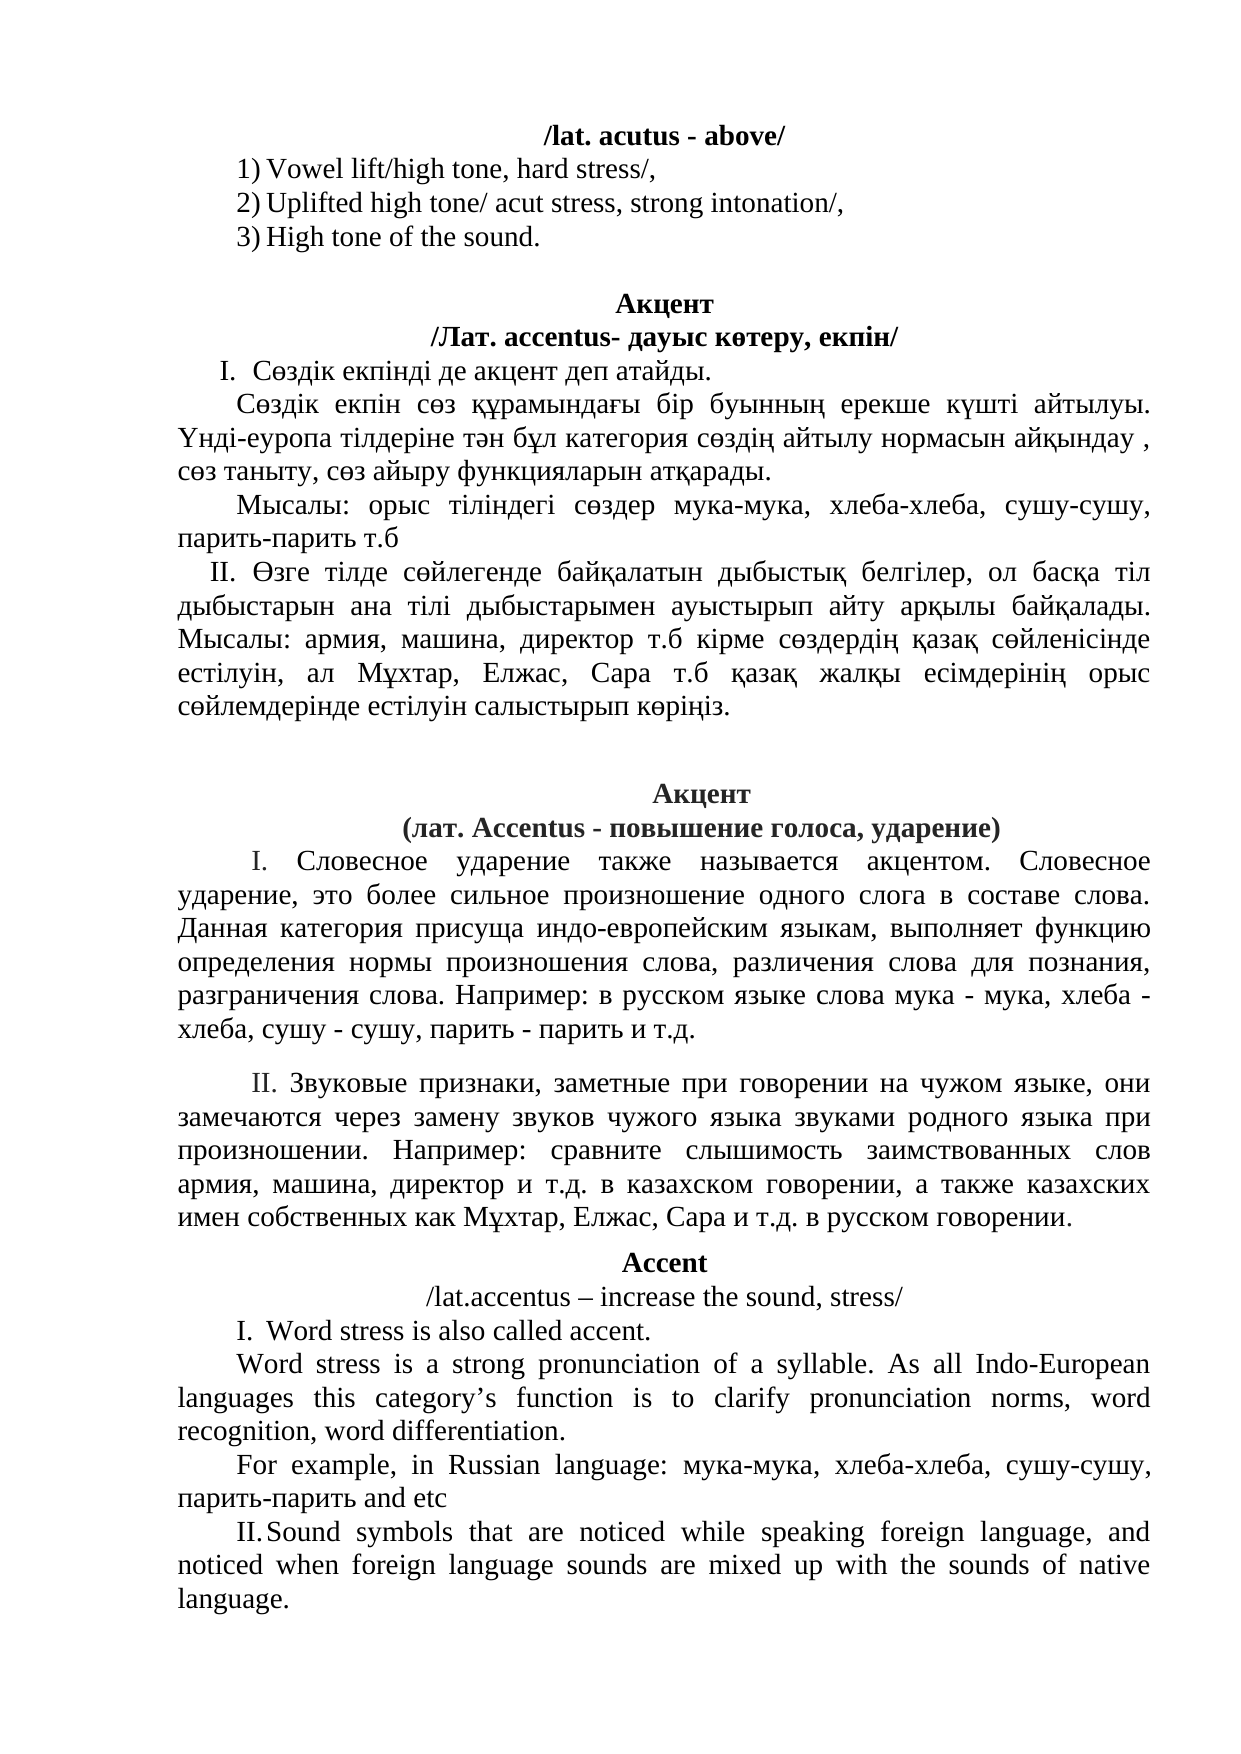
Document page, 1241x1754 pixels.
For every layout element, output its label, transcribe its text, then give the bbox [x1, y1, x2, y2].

text Accent [177, 1246, 1152, 1279]
list Өзге тілде сөйлегенде байқалатын дыбыстық белгілер, ол басқа тіл дыбыстарын ана тілі дыбыстарымен ауыстырып айту арқылы байқалады. Мысалы: армия, машина, директор т.б кірме сөздердің қазақ сөйленісінде естілуін, ал Мұхтар, Елжас, Сара т.б қазақ жалқы есімдерінің орыс сөйлемдерінде естілуін салыстырып көріңіз. [177, 554, 1152, 722]
list Uplifted high tone/ acut stress, strong intonation/, [177, 185, 1152, 219]
text /Лат. accentus- дауыс көтеру, екпін/ [177, 319, 1152, 353]
text Сөздік екпін сөз құрамындағы бір буынның ерекше күшті айтылуы. Үнді-еуропа тілдеріне тән бұл категория сөздің айтылу нормасын айқындау , сөз таныту, сөз айыру функцияларын атқарады. [177, 386, 1152, 487]
text Мысалы: орыс тіліндегі сөздер мука-мука, хлеба-хлеба, сушу-сушу, парить-парить т.б [177, 487, 1152, 554]
list Сөздік екпінді де акцент деп атайды. [177, 353, 1152, 386]
text /lat. acutus - above/ [177, 118, 1152, 152]
text I. Словесное ударение также называется акцентом. Словесное ударение, это более сильное произношение одного слога в составе слова. Данная категория присуща индо-европейским языкам, выполняет функцию определения нормы произношения слова, различения слова для познания, разграничения слова. Например: в русском языке слова мука - мука, хлеба - хлеба, сушу - сушу, парить - парить и т.д. [177, 843, 1152, 1044]
list Vowel lift/high tone, hard stress/, [177, 152, 1152, 185]
text For example, in Russian language: мука-мука, хлеба-хлеба, сушу-сушу, парить-парить and etc [177, 1447, 1152, 1514]
text /lat.accentus – increase the sound, stress/ [177, 1279, 1152, 1313]
text Word stress is a strong pronunciation of a syllable. As all Indo-European languages this category’s function is to clarify pronunciation norms, word recognition, word differentiation. [177, 1346, 1152, 1447]
list High tone of the sound. [177, 219, 1152, 252]
list Word stress is also called accent. [177, 1313, 1152, 1346]
text II. Звуковые признаки, заметные при говорении на чужом языке, они замечаются через замену звуков чужого языка звуками родного языка при произношении. Например: сравните слышимость заимствованных слов армия, машина, директор и т.д. в казахском говорении, а также казахских имен собственных как Мұхтар, Елжас, Сара и т.д. в русском говорении. [177, 1065, 1152, 1233]
text Акцент [177, 286, 1152, 319]
text (лат. Accentus - повышение голоса, ударение) [177, 810, 1152, 843]
text Акцент [177, 776, 1152, 810]
list Sound symbols that are noticed while speaking foreign language, and noticed when foreign language sounds are mixed up with the sounds of native language. [177, 1514, 1152, 1614]
